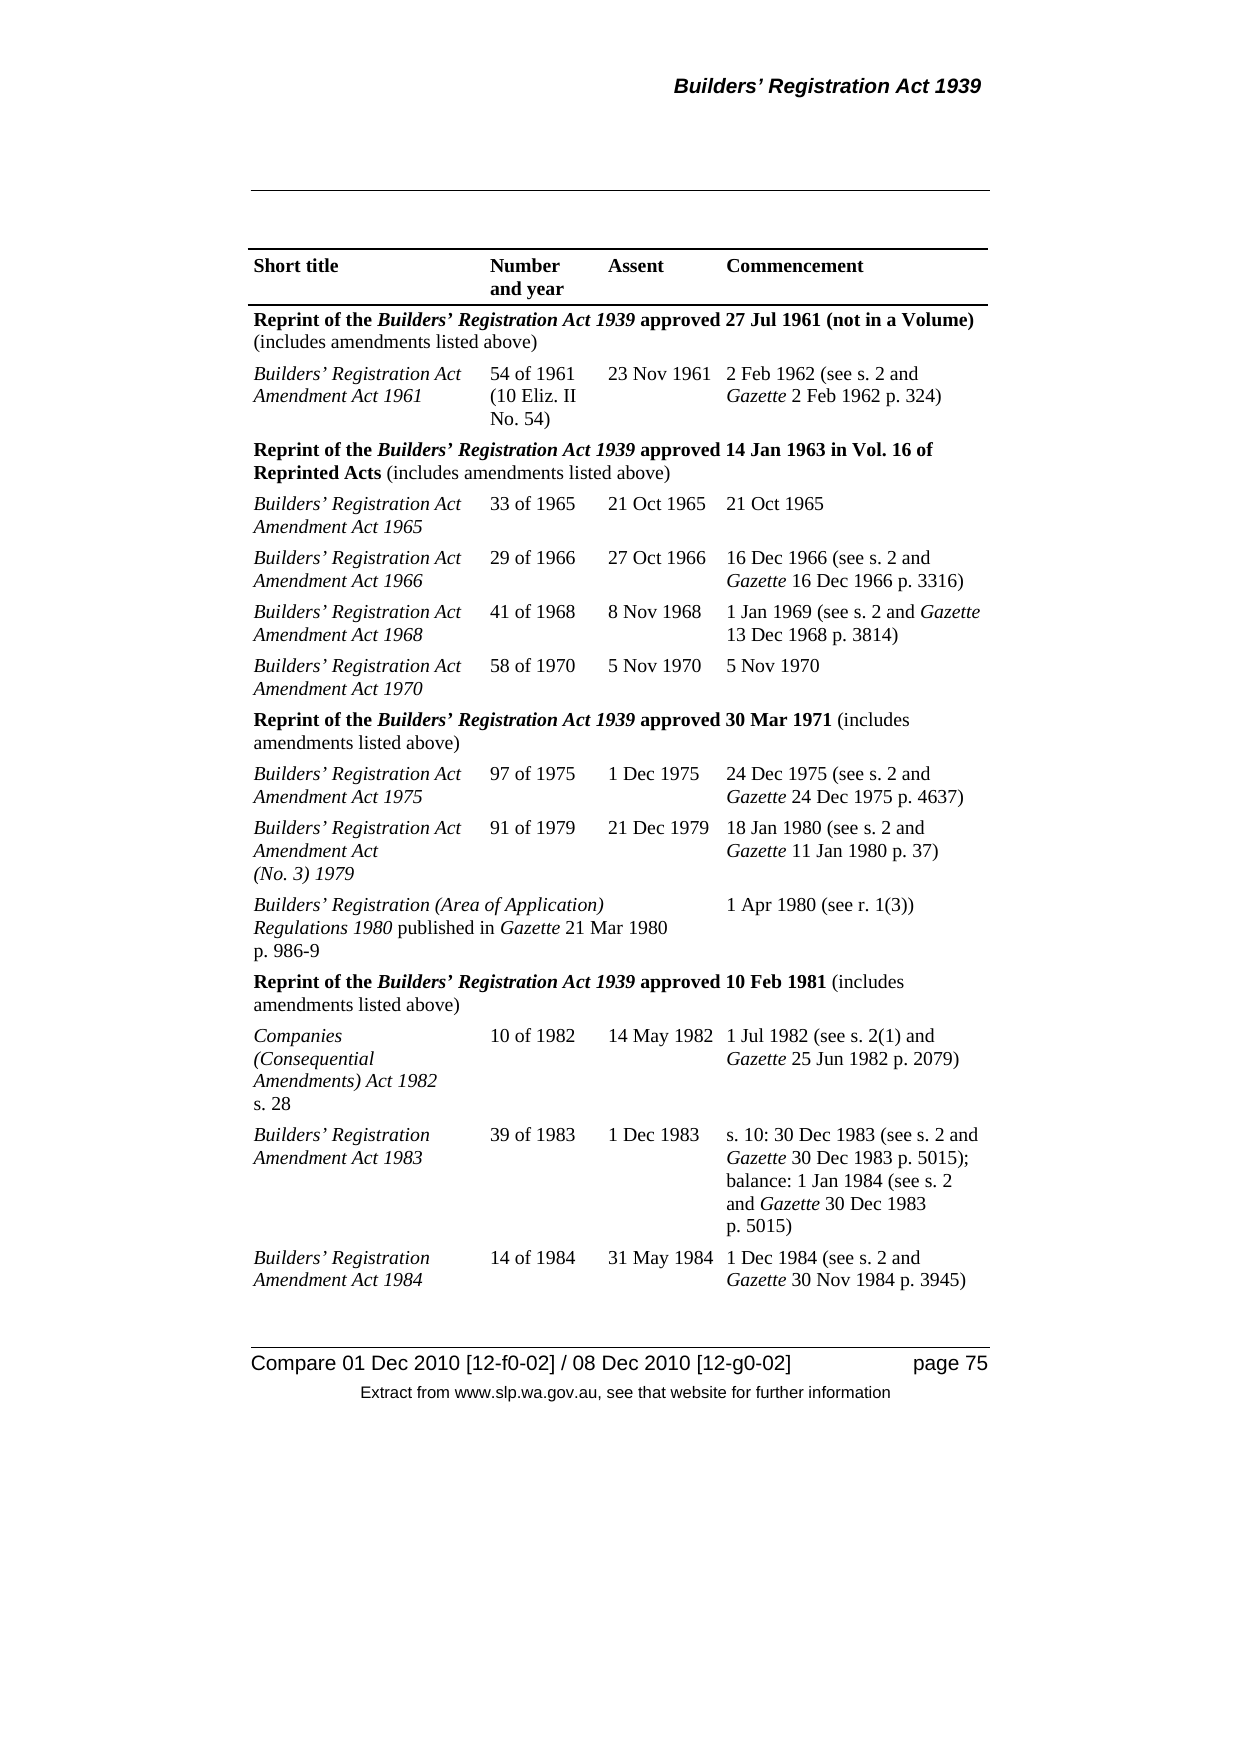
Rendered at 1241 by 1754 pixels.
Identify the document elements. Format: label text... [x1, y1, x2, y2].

table_cell Builders’ Registration (Area of Application) Regulations 1980 published in Gazette 21 Mar 1980 p. 986-9 [248, 889, 720, 966]
table_cell 24 Dec 1975 (see s. 2 and Gazette 24 Dec 1975 p. 4637) [720, 758, 988, 812]
table_cell 21 Oct 1965 [720, 488, 988, 542]
table_cell 2 Feb 1962 (see s. 2 and Gazette 2 Feb 1962 p. 324) [720, 358, 988, 434]
table_header Commencement [720, 250, 988, 303]
table_cell 8 Nov 1968 [602, 596, 720, 650]
table_header Assent [602, 250, 720, 303]
table_cell 23 Nov 1961 [602, 358, 720, 434]
table_cell 54 of 1961 (10 Eliz. II No. 54) [484, 358, 602, 434]
table_cell 29 of 1966 [484, 542, 602, 596]
table_cell Reprint of the Builders’ Registration Act 1939 approved 14 Jan 1963 in Vol. 16 of Reprinted Acts (includes amendments listed above) [248, 434, 988, 488]
table_cell 1 Apr 1980 (see r. 1(3)) [720, 889, 988, 966]
table_cell 27 Oct 1966 [602, 542, 720, 596]
table_cell 31 May 1984 [602, 1241, 720, 1295]
table_cell 91 of 1979 [484, 812, 602, 889]
table_cell 5 Nov 1970 [720, 650, 988, 704]
table_cell Companies (Consequential Amendments) Act 1982 s. 28 [248, 1020, 484, 1119]
table_cell 14 of 1984 [484, 1241, 602, 1295]
table_cell Builders’ Registration Act Amendment Act 1970 [248, 650, 484, 704]
table_cell 33 of 1965 [484, 488, 602, 542]
table_cell Builders’ Registration Act Amendment Act 1965 [248, 488, 484, 542]
table_cell 1 Jul 1982 (see s. 2(1) and Gazette 25 Jun 1982 p. 2079) [720, 1020, 988, 1119]
table_cell Builders’ Registration Act Amendment Act (No. 3) 1979 [248, 812, 484, 889]
table_cell 1 Dec 1984 (see s. 2 and Gazette 30 Nov 1984 p. 3945) [720, 1241, 988, 1295]
table_cell 97 of 1975 [484, 758, 602, 812]
table_cell Builders’ Registration Amendment Act 1984 [248, 1241, 484, 1295]
table_cell 16 Dec 1966 (see s. 2 and Gazette 16 Dec 1966 p. 3316) [720, 542, 988, 596]
table_header Short title [248, 250, 484, 303]
table_cell 1 Dec 1983 [602, 1119, 720, 1241]
table_cell Builders’ Registration Act Amendment Act 1966 [248, 542, 484, 596]
table_cell 10 of 1982 [484, 1020, 602, 1119]
table_cell 58 of 1970 [484, 650, 602, 704]
table_cell Builders’ Registration Act Amendment Act 1968 [248, 596, 484, 650]
table_cell Builders’ Registration Amendment Act 1983 [248, 1119, 484, 1241]
table_cell Reprint of the Builders’ Registration Act 1939 approved 27 Jul 1961 (not in a Volume) (includes amendments listed above) [248, 306, 988, 357]
table_cell 1 Dec 1975 [602, 758, 720, 812]
table_cell 18 Jan 1980 (see s. 2 and Gazette 11 Jan 1980 p. 37) [720, 812, 988, 889]
table_cell Builders’ Registration Act Amendment Act 1961 [248, 358, 484, 434]
table_cell 21 Oct 1965 [602, 488, 720, 542]
table_cell 5 Nov 1970 [602, 650, 720, 704]
table_cell Reprint of the Builders’ Registration Act 1939 approved 30 Mar 1971 (includes amendments listed above) [248, 704, 988, 758]
table_header Number and year [484, 250, 602, 303]
table_cell 39 of 1983 [484, 1119, 602, 1241]
table_cell Builders’ Registration Act Amendment Act 1975 [248, 758, 484, 812]
table_cell s. 10: 30 Dec 1983 (see s. 2 and Gazette 30 Dec 1983 p. 5015); balance: 1 Jan 1984 (see s. 2 and Gazette 30 Dec 1983 p. 5015) [720, 1119, 988, 1241]
table_cell Reprint of the Builders’ Registration Act 1939 approved 10 Feb 1981 (includes amendments listed above) [248, 966, 988, 1019]
table_cell 21 Dec 1979 [602, 812, 720, 889]
table_cell 14 May 1982 [602, 1020, 720, 1119]
table_cell 41 of 1968 [484, 596, 602, 650]
table_cell 1 Jan 1969 (see s. 2 and Gazette 13 Dec 1968 p. 3814) [720, 596, 988, 650]
